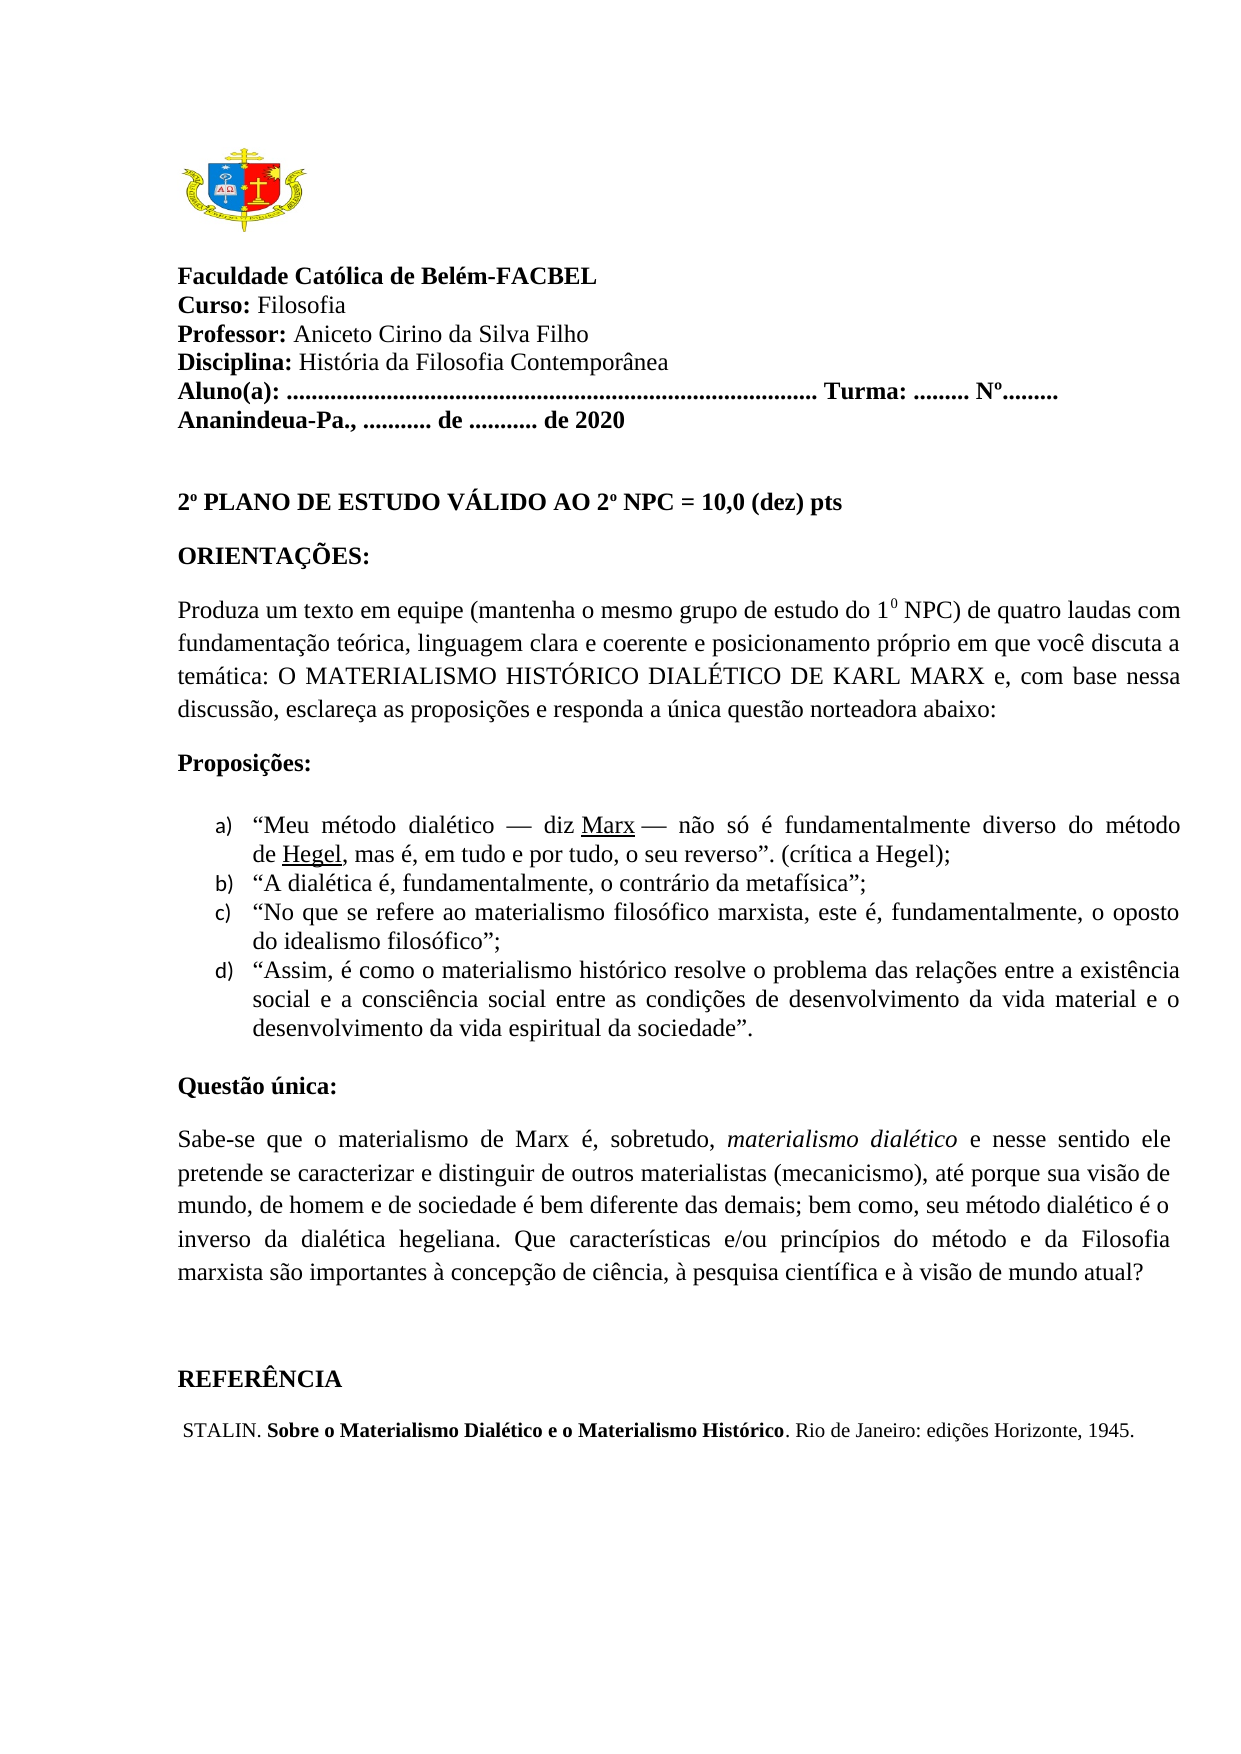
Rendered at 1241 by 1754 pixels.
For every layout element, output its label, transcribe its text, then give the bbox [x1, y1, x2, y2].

text REFERÊNCIA [177, 1364, 1181, 1393]
text Questão única: [177, 1071, 1181, 1099]
text Disciplina: História da Filosofia Contemporânea [177, 347, 1063, 376]
text STALIN. Sobre o Materialismo Dialético e o Materialismo Histórico. Rio de Janeiro: edições Horizonte, 1945. [177, 1418, 1181, 1470]
text Sabe-se que o materialismo de Marx é, sobretudo, materialismo dialético e nesse sentido ele pretende se caracterizar e distinguir de outros materialistas (mecanicismo), até porque sua visão de mundo, de homem e de sociedade é bem diferente das demais; bem como, seu método dialético é o inverso da dialética hegeliana. Que características e/ou princípios do método e da Filosofia marxista são importantes à concepção de ciência, à pesquisa científica e à visão de mundo atual? [177, 1124, 1171, 1285]
text Professor: Aniceto Cirino da Silva Filho [177, 319, 1063, 347]
list “A dialética é, fundamentalmente, o contrário da metafísica”; [215, 868, 1181, 897]
text 2o PLANO DE ESTUDO VÁLIDO AO 2o NPC = 10,0 (dez) pts [177, 487, 1181, 516]
picture [177, 147, 314, 232]
text Produza um texto em equipe (mantenha o mesmo grupo de estudo do 10 NPC) de quatro laudas com fundamentação teórica, linguagem clara e coerente e posicionamento próprio em que você discuta a temática: O MATERIALISMO HISTÓRICO DIALÉTICO DE KARL MARX e, com base nessa discussão, esclareça as proposições e responda a única questão norteadora abaixo: [177, 595, 1181, 723]
text Faculdade Católica de Belém-FACBEL [177, 261, 1063, 290]
list “Meu método dialético — diz Marx — não só é fundamentalmente diverso do método de Hegel, mas é, em tudo e por tudo, o seu reverso”. (crítica a Hegel); [215, 810, 1181, 868]
list “No que se refere ao materialismo filosófico marxista, este é, fundamentalmente, o oposto do idealismo filosófico”; [215, 897, 1181, 955]
list “Assim, é como o materialismo histórico resolve o problema das relações entre a existência social e a consciência social entre as condições de desenvolvimento da vida material e o desenvolvimento da vida espiritual da sociedade”. [215, 955, 1181, 1042]
text ORIENTAÇÕES: [177, 541, 1181, 570]
text Aluno(a): ..................................................................................... Turma: ......... Nº......... [177, 376, 1063, 405]
text Curso: Filosofia [177, 290, 1063, 319]
text Proposições: [177, 748, 1181, 777]
text Ananindeua-Pa., ........... de ........... de 2020 [177, 405, 1063, 434]
